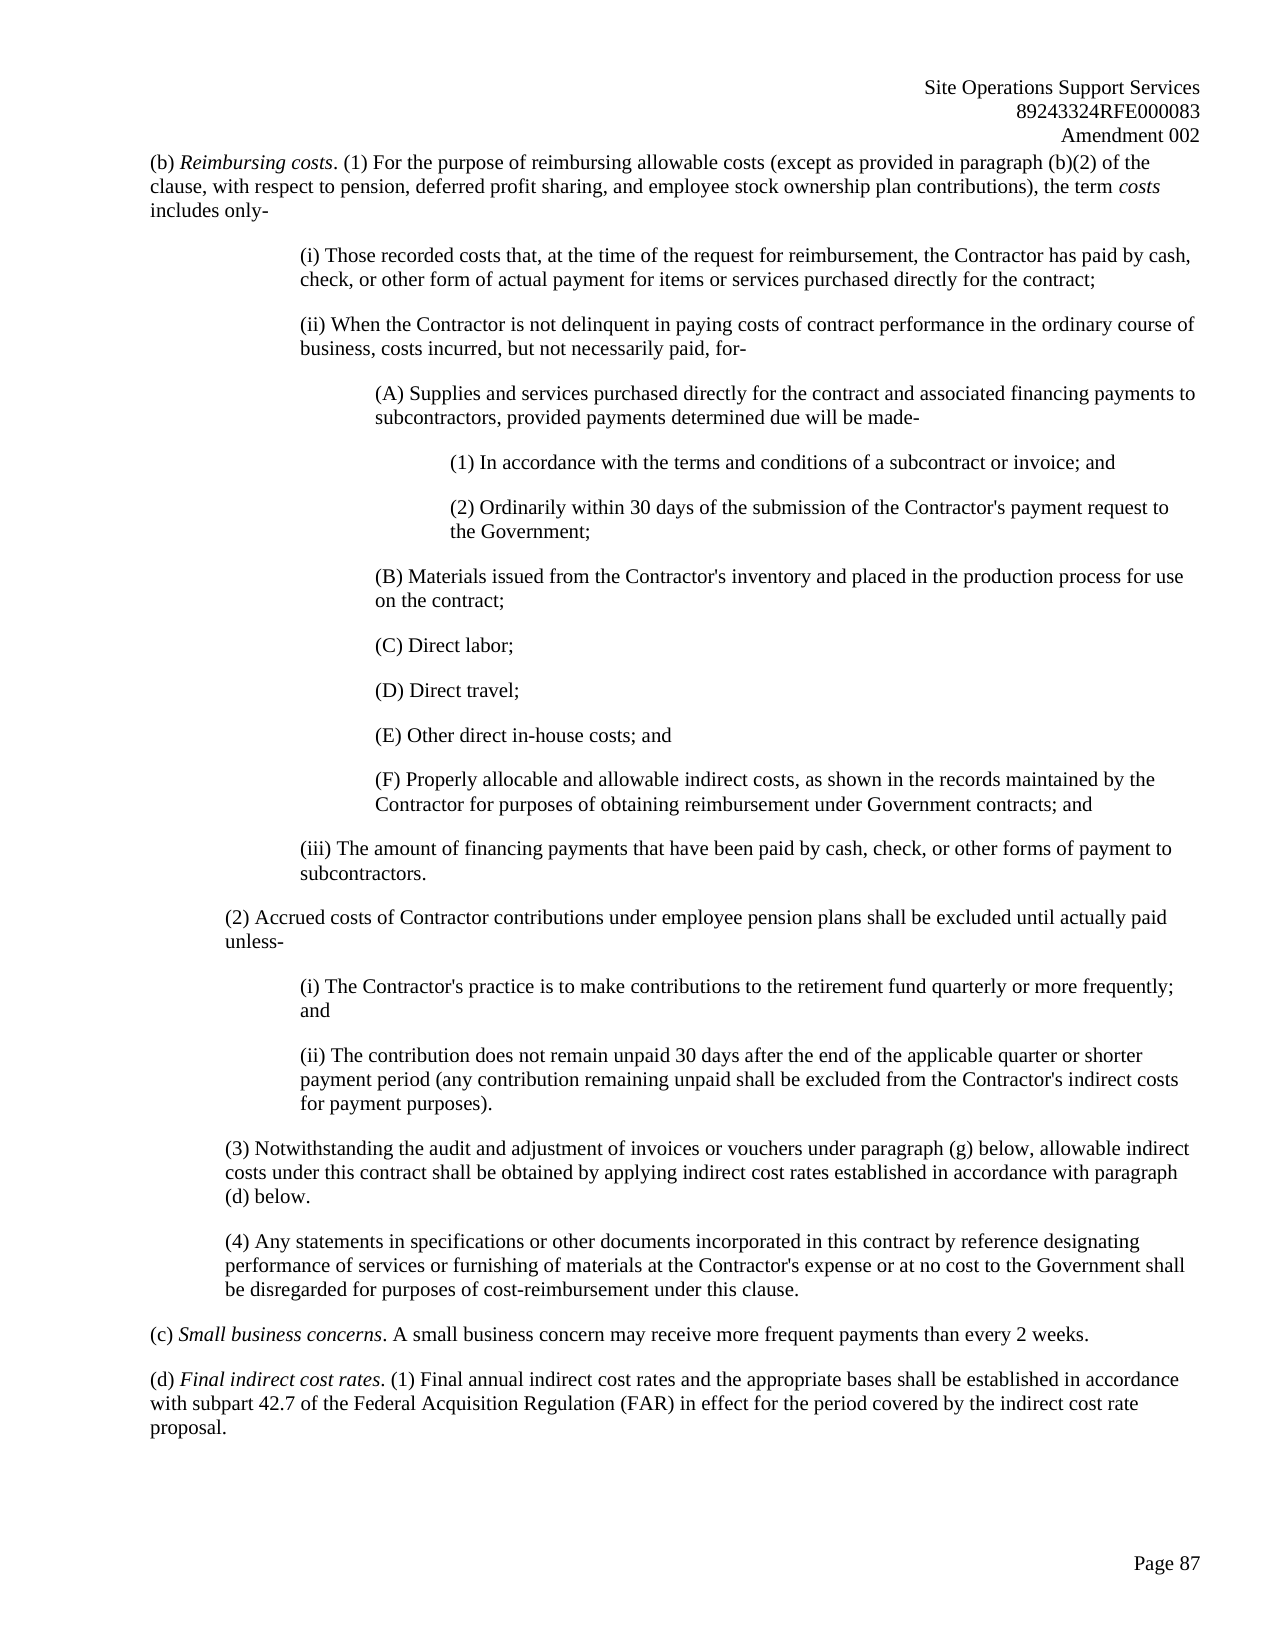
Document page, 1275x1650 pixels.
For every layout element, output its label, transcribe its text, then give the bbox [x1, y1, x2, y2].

text (b) Reimbursing costs. (1) For the purpose of reimbursing allowable costs (except as provided in paragraph (b)(2) of the clause, with respect to pension, deferred profit sharing, and employee stock ownership plan contributions), the term costs includes only- [150, 150, 1200, 222]
text (E) Other direct in-house costs; and [375, 722, 1200, 747]
text (A) Supplies and services purchased directly for the contract and associated financing payments to subcontractors, provided payments determined due will be made- [375, 381, 1200, 429]
text (c) Small business concerns. A small business concern may receive more frequent payments than every 2 weeks. [150, 1322, 1200, 1346]
text (d) Final indirect cost rates. (1) Final annual indirect cost rates and the appropriate bases shall be established in accordance with subpart 42.7 of the Federal Acquisition Regulation (FAR) in effect for the period covered by the indirect cost rate proposal. [150, 1367, 1200, 1439]
text (2) Accrued costs of Contractor contributions under employee pension plans shall be excluded until actually paid unless- [225, 905, 1200, 953]
text (iii) The amount of financing payments that have been paid by cash, check, or other forms of payment to subcontractors. [300, 836, 1200, 884]
text (C) Direct labor; [375, 633, 1200, 657]
text (i) The Contractor's practice is to make contributions to the retirement fund quarterly or more frequently; and [300, 974, 1200, 1022]
text (D) Direct travel; [375, 678, 1200, 702]
text (3) Notwithstanding the audit and adjustment of invoices or vouchers under paragraph (g) below, allowable indirect costs under this contract shall be obtained by applying indirect cost rates established in accordance with paragraph (d) below. [225, 1136, 1200, 1208]
text (ii) The contribution does not remain unpaid 30 days after the end of the applicable quarter or shorter payment period (any contribution remaining unpaid shall be excluded from the Contractor's indirect costs for payment purposes). [300, 1043, 1200, 1115]
text (i) Those recorded costs that, at the time of the request for reimbursement, the Contractor has paid by cash, check, or other form of actual payment for items or services purchased directly for the contract; [300, 243, 1200, 291]
text (1) In accordance with the terms and conditions of a subcontract or invoice; and [450, 450, 1200, 474]
text (B) Materials issued from the Contractor's inventory and placed in the production process for use on the contract; [375, 564, 1200, 612]
text (4) Any statements in specifications or other documents incorporated in this contract by reference designating performance of services or furnishing of materials at the Contractor's expense or at no cost to the Government shall be disregarded for purposes of cost-reimbursement under this clause. [225, 1229, 1200, 1301]
text (F) Properly allocable and allowable indirect costs, as shown in the records maintained by the Contractor for purposes of obtaining reimbursement under Government contracts; and [375, 767, 1200, 816]
text (2) Ordinarily within 30 days of the submission of the Contractor's payment request to the Government; [450, 495, 1200, 543]
text (ii) When the Contractor is not delinquent in paying costs of contract performance in the ordinary course of business, costs incurred, but not necessarily paid, for- [300, 312, 1200, 360]
